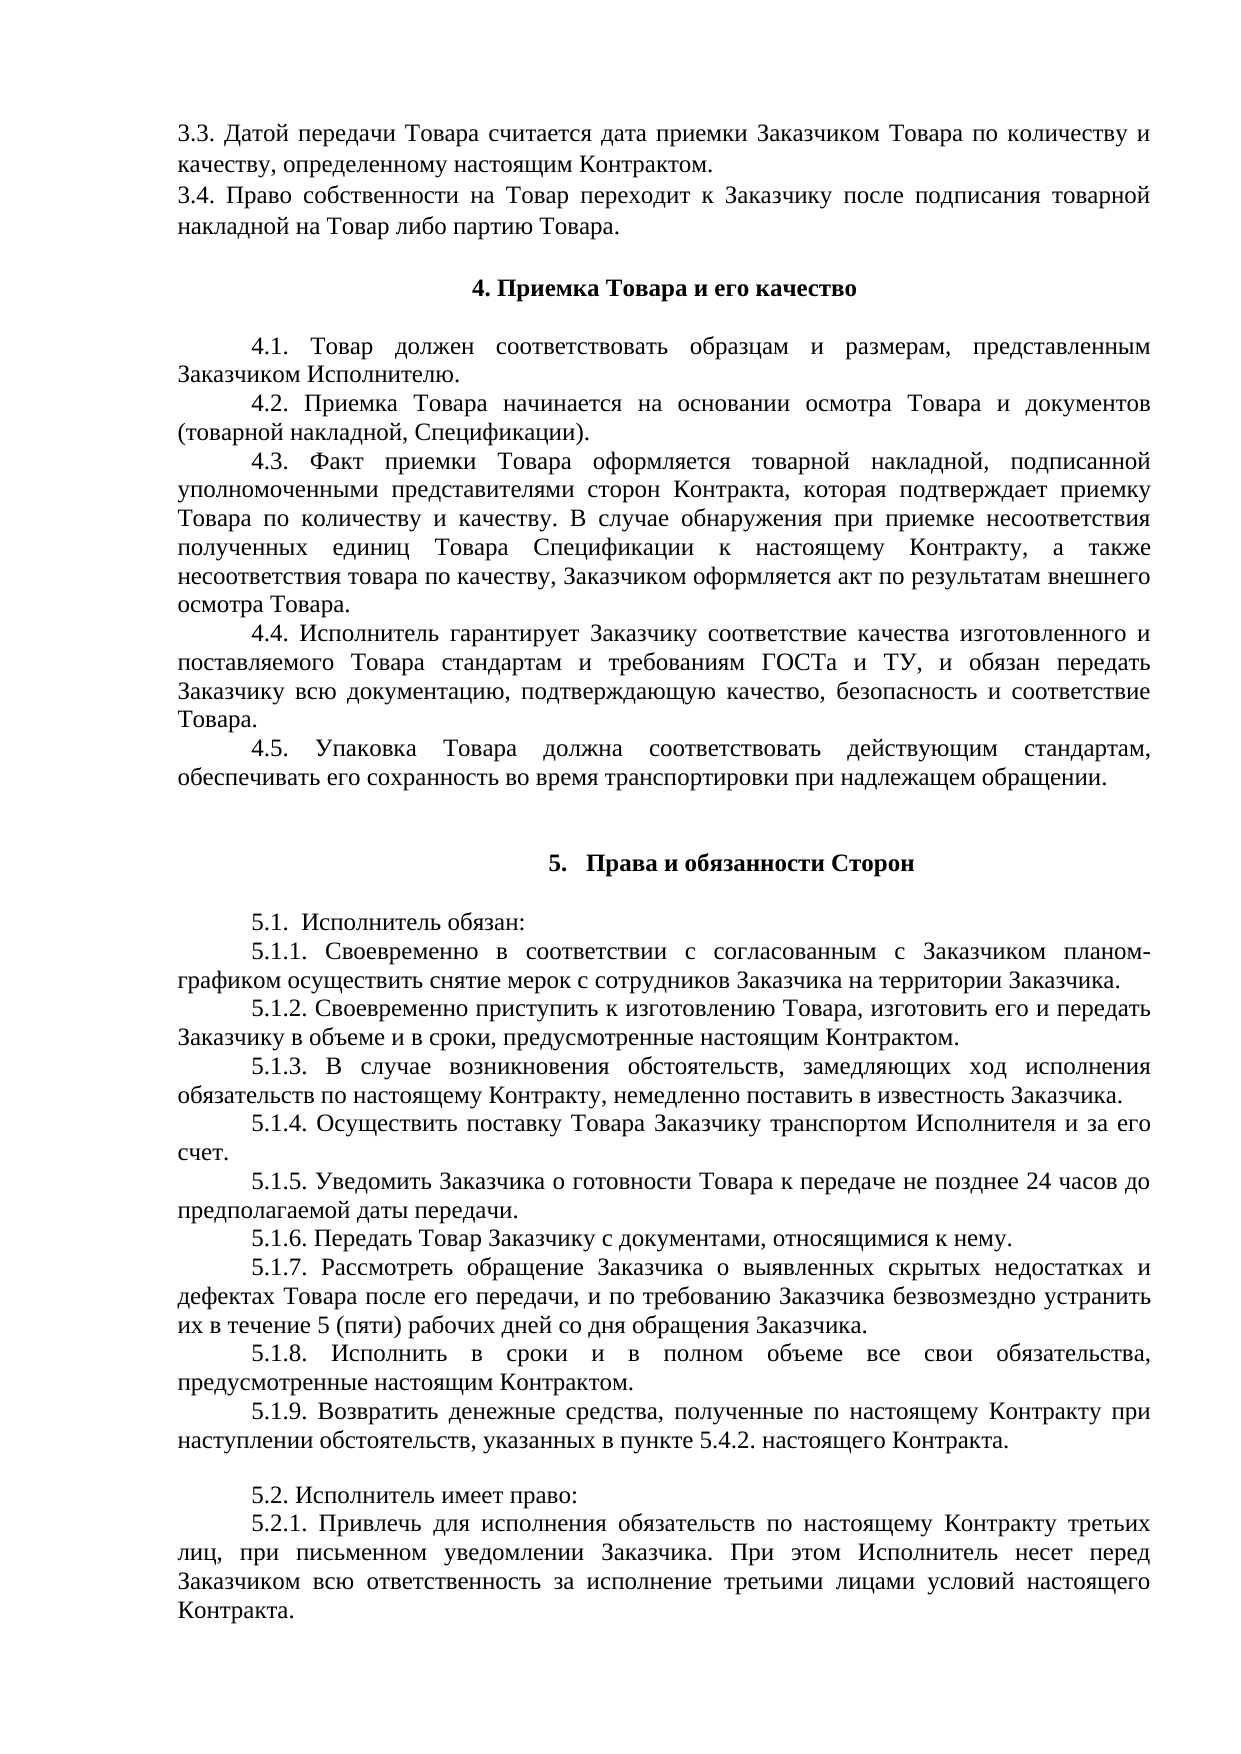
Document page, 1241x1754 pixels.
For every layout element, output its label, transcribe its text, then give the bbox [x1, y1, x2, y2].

text 5.1.6. Передать Товар Заказчику с документами, относящимися к нему. [177, 1223, 1152, 1252]
text 4. Приемка Товара и его качество [177, 273, 1152, 302]
text 4.5. Упаковка Товара должна соответствовать действующим стандартам, обеспечивать его сохранность во время транспортировки при надлежащем обращении. [177, 733, 1152, 791]
text 4.4. Исполнитель гарантирует Заказчику соответствие качества изготовленного и поставляемого Товара стандартам и требованиям ГОСТа и ТУ, и обязан передать Заказчику всю документацию, подтверждающую качество, безопасность и соответствие Товара. [177, 618, 1152, 733]
text 5.2.1. Привлечь для исполнения обязательств по настоящему Контракту третьих лиц, при письменном уведомлении Заказчика. При этом Исполнитель несет перед Заказчиком всю ответственность за исполнение третьими лицами условий настоящего Контракта. [177, 1508, 1152, 1623]
text 3.4. Право собственности на Товар переходит к Заказчику после подписания товарной накладной на Товар либо партию Товара. [177, 180, 1152, 240]
text 5.1.8. Исполнить в сроки и в полном объеме все свои обязательства, предусмотренные настоящим Контрактом. [177, 1338, 1152, 1396]
text 3.3. Датой передачи Товара считается дата приемки Заказчиком Товара по количеству и качеству, определенному настоящим Контрактом. [177, 118, 1152, 178]
text 5.1.2. Своевременно приступить к изготовлению Товара, изготовить его и передать Заказчику в объеме и в сроки, предусмотренные настоящим Контрактом. [177, 993, 1152, 1051]
text 4.3. Факт приемки Товара оформляется товарной накладной, подписанной уполномоченными представителями сторон Контракта, которая подтверждает приемку Товара по количеству и качеству. В случае обнаружения при приемке несоответствия полученных единиц Товара Спецификации к настоящему Контракту, а также несоответствия товара по качеству, Заказчиком оформляется акт по результатам внешнего осмотра Товара. [177, 446, 1152, 618]
text 5.2. Исполнитель имеет право: [177, 1480, 1152, 1508]
text 5.1.1. Своевременно в соответствии с согласованным с Заказчиком планом-графиком осуществить снятие мерок с сотрудников Заказчика на территории Заказчика. [177, 936, 1152, 993]
text 5.1.3. В случае возникновения обстоятельств, замедляющих ход исполнения обязательств по настоящему Контракту, немедленно поставить в известность Заказчика. [177, 1051, 1152, 1108]
text 5.1.9. Возвратить денежные средства, полученные по настоящему Контракту при наступлении обстоятельств, указанных в пункте 5.4.2. настоящего Контракта. [177, 1396, 1152, 1453]
text 4.2. Приемка Товара начинается на основании осмотра Товара и документов (товарной накладной, Спецификации). [177, 388, 1152, 446]
text 5.1.7. Рассмотреть обращение Заказчика о выявленных скрытых недостатках и дефектах Товара после его передачи, и по требованию Заказчика безвозмездно устранить их в течение 5 (пяти) рабочих дней со дня обращения Заказчика. [177, 1252, 1152, 1338]
list Права и обязанности Сторон [311, 848, 1152, 876]
text 5.1.4. Осуществить поставку Товара Заказчику транспортом Исполнителя и за его счет. [177, 1108, 1152, 1166]
text 5.1. Исполнитель обязан: [177, 907, 1152, 936]
text 5.1.5. Уведомить Заказчика о готовности Товара к передаче не позднее 24 часов до предполагаемой даты передачи. [177, 1166, 1152, 1223]
text 4.1. Товар должен соответствовать образцам и размерам, представленным Заказчиком Исполнителю. [177, 331, 1152, 388]
